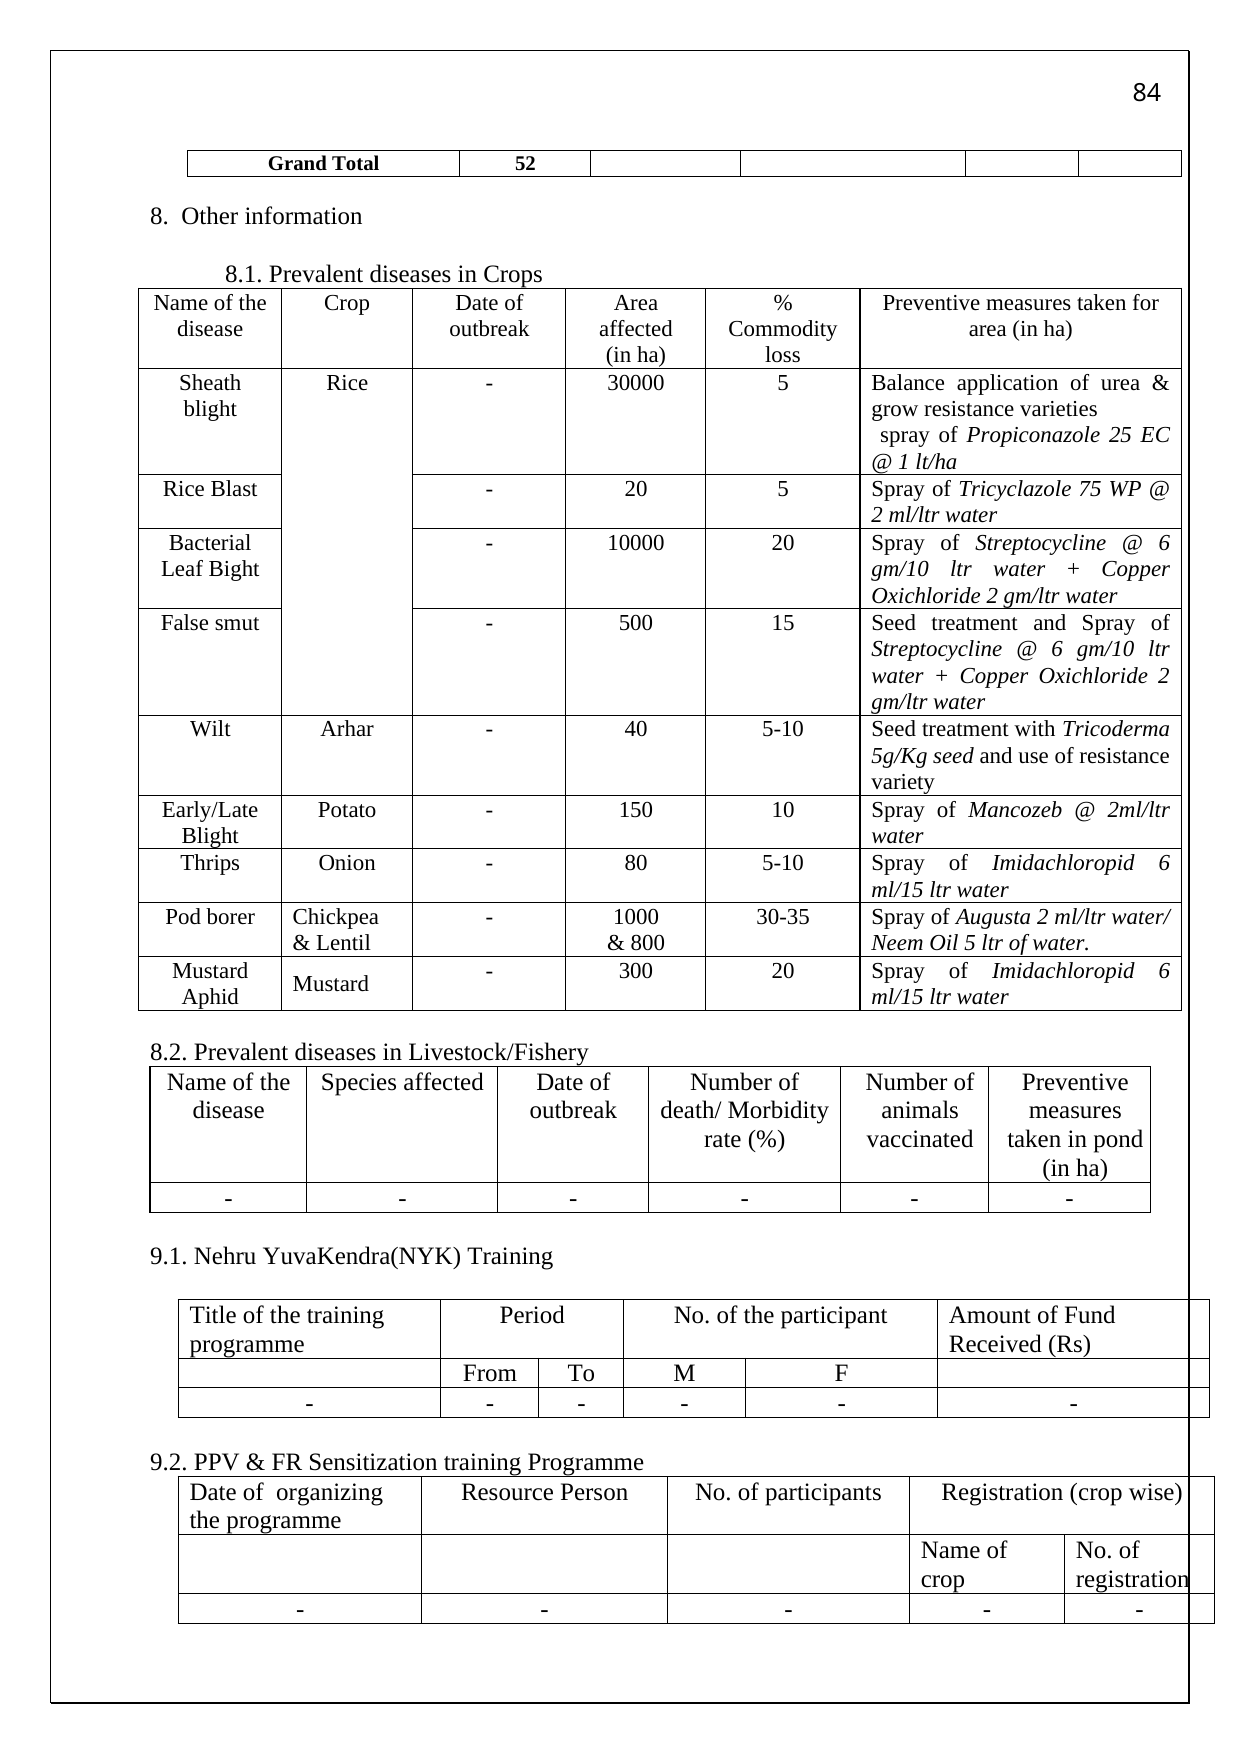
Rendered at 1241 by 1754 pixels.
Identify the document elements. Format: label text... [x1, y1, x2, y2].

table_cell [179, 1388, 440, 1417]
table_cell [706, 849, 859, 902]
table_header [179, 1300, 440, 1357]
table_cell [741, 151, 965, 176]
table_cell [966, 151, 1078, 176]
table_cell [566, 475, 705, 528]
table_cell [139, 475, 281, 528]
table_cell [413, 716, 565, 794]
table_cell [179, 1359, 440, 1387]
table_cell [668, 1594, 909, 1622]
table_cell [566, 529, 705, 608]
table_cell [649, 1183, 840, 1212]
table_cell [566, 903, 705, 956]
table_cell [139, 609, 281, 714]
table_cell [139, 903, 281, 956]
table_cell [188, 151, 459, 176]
text 9.1. Nehru YuvaKendra(NYK) Training [150, 1241, 1161, 1270]
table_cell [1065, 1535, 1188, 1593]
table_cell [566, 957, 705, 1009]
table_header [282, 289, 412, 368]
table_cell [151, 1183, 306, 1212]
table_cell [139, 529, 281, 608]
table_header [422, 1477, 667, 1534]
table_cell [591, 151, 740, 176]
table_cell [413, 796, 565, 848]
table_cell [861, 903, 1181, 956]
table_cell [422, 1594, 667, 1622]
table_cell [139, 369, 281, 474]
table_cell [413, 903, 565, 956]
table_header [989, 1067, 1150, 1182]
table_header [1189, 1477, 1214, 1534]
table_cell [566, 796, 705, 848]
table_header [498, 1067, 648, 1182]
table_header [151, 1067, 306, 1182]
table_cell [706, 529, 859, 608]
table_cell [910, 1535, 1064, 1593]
text 8.1. Prevalent diseases in Crops [150, 259, 1161, 288]
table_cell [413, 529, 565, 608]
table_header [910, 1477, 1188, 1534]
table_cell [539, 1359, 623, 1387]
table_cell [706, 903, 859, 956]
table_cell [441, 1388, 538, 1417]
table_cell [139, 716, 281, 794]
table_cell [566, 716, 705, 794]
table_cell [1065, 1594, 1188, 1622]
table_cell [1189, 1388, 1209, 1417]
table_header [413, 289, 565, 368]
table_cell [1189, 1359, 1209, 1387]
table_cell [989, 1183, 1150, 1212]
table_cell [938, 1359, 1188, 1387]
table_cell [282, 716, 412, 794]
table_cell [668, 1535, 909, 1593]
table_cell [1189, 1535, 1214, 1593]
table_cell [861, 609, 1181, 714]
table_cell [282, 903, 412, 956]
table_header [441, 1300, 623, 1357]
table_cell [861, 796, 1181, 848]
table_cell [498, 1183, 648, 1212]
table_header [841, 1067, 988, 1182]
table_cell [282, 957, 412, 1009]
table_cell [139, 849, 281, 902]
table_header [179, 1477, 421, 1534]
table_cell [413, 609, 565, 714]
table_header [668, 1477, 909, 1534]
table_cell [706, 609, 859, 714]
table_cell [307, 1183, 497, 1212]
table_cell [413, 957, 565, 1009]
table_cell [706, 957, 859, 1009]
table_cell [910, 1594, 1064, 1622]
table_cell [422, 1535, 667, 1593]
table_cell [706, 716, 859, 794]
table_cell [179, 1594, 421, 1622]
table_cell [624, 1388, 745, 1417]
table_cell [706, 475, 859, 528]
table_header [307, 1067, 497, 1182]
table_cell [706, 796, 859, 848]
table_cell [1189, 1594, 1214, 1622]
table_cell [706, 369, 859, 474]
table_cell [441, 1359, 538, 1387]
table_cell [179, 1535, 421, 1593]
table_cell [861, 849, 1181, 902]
text 8.2. Prevalent diseases in Livestock/Fishery [150, 1037, 1161, 1066]
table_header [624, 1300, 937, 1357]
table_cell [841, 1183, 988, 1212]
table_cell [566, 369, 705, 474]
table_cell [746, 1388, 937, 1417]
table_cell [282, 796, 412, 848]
text 9.2. PPV & FR Sensitization training Programme [150, 1447, 1161, 1476]
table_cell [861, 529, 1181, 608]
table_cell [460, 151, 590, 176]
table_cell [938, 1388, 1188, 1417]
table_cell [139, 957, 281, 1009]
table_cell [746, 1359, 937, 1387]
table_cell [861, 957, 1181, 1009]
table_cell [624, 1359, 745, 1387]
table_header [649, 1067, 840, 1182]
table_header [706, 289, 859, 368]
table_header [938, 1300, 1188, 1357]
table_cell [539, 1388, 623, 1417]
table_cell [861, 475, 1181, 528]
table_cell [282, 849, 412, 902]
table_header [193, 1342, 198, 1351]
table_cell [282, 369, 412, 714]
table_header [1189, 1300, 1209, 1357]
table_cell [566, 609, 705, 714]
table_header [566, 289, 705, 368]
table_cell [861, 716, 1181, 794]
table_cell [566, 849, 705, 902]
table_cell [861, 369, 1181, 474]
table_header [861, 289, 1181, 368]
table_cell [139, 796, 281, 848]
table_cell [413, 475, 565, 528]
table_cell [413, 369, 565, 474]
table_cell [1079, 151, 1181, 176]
text 8. Other information [150, 201, 1161, 230]
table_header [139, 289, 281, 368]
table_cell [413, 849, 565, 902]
